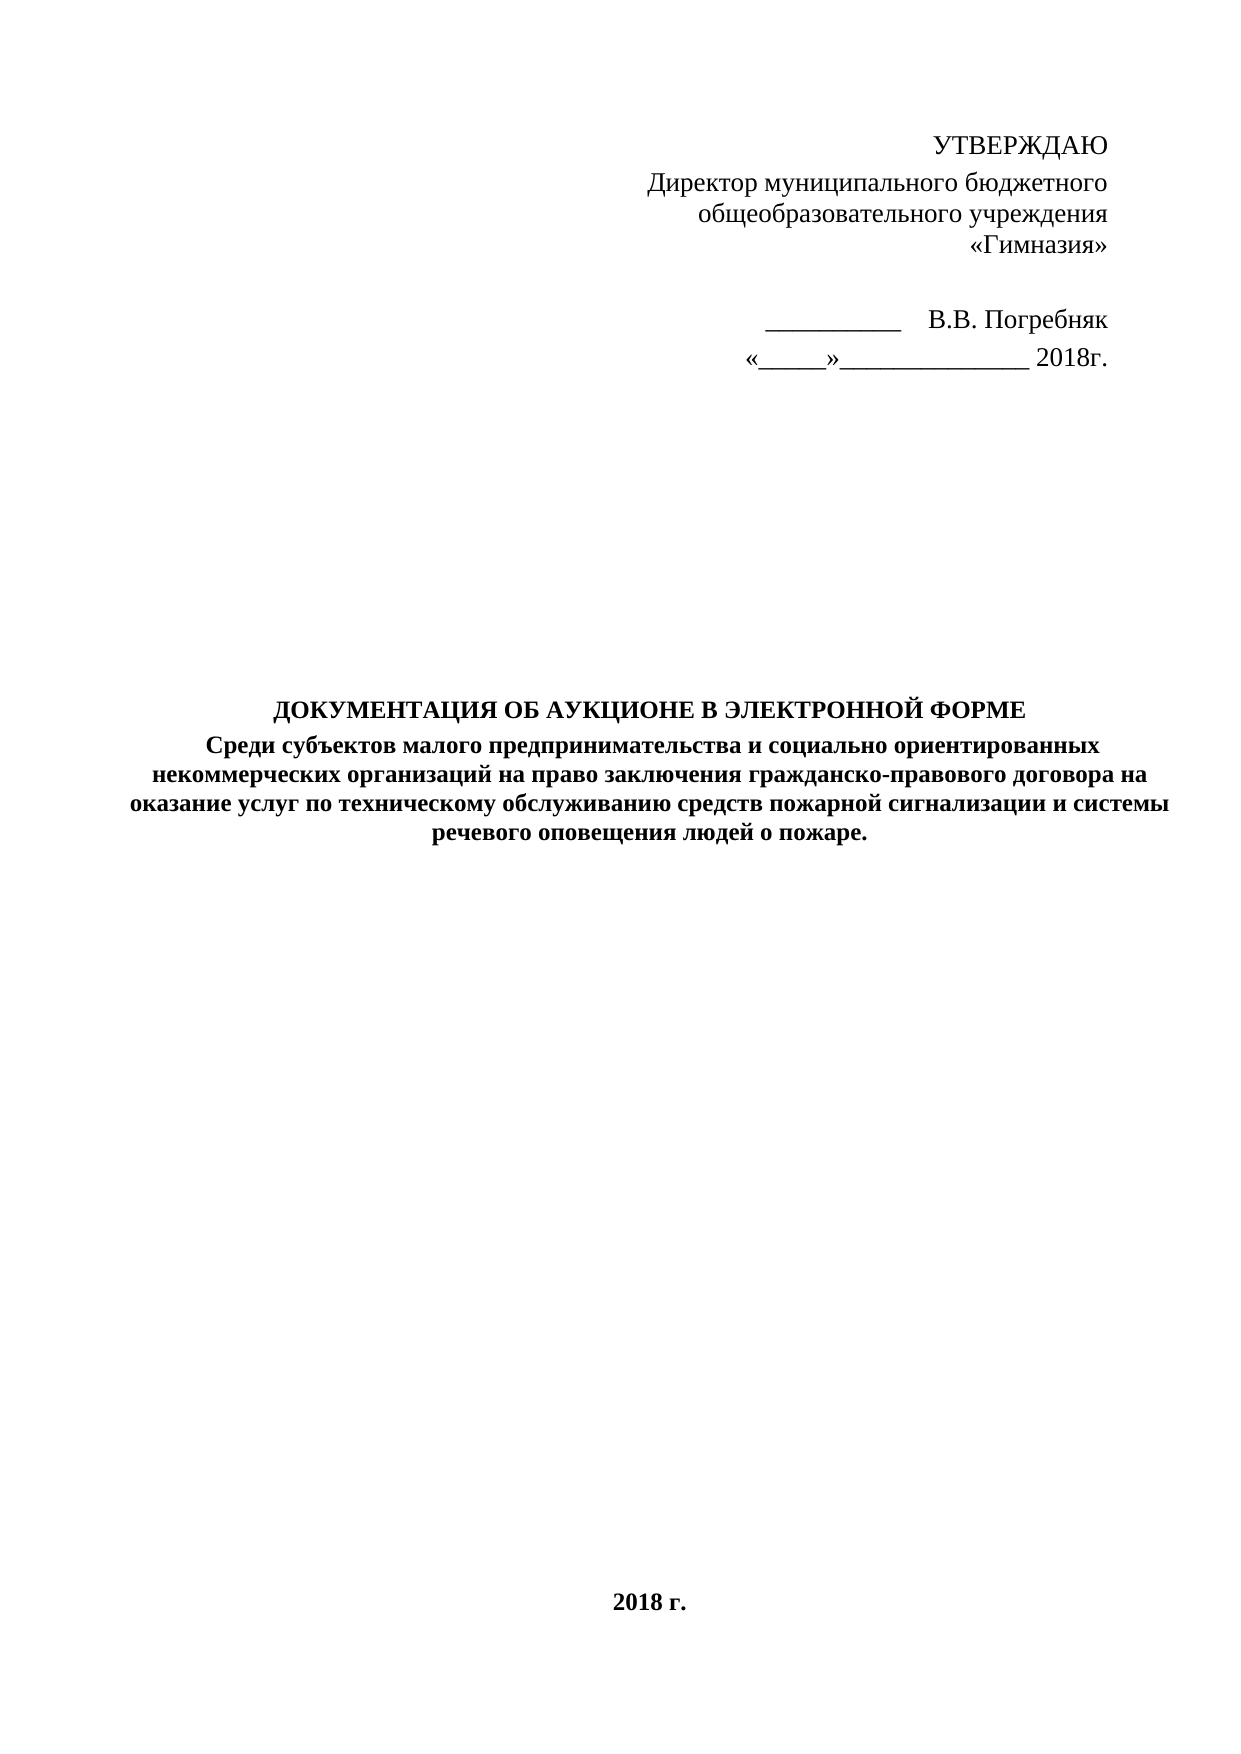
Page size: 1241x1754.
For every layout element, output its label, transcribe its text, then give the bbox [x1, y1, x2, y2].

text 2018 г. [118, 1587, 1181, 1616]
text Среди субъектов малого предпринимательства и социально ориентированных некоммерческих организаций на право заключения гражданско-правового договора на оказание услуг по техническому обслуживанию средств пожарной сигнализации и системы речевого оповещения людей о пожаре. [118, 731, 1181, 846]
text ДОКУМЕНТАЦИЯ ОБ АУКЦИОНЕ В ЭЛЕКТРОННОЙ ФОРМЕ [118, 696, 1181, 724]
table_header УТВЕРЖДАЮ Директор муниципального бюджетного общеобразовательного учреждения «Гимназия» __________ В.В. Погребняк «_____»______________ 2018г. [583, 129, 1119, 416]
